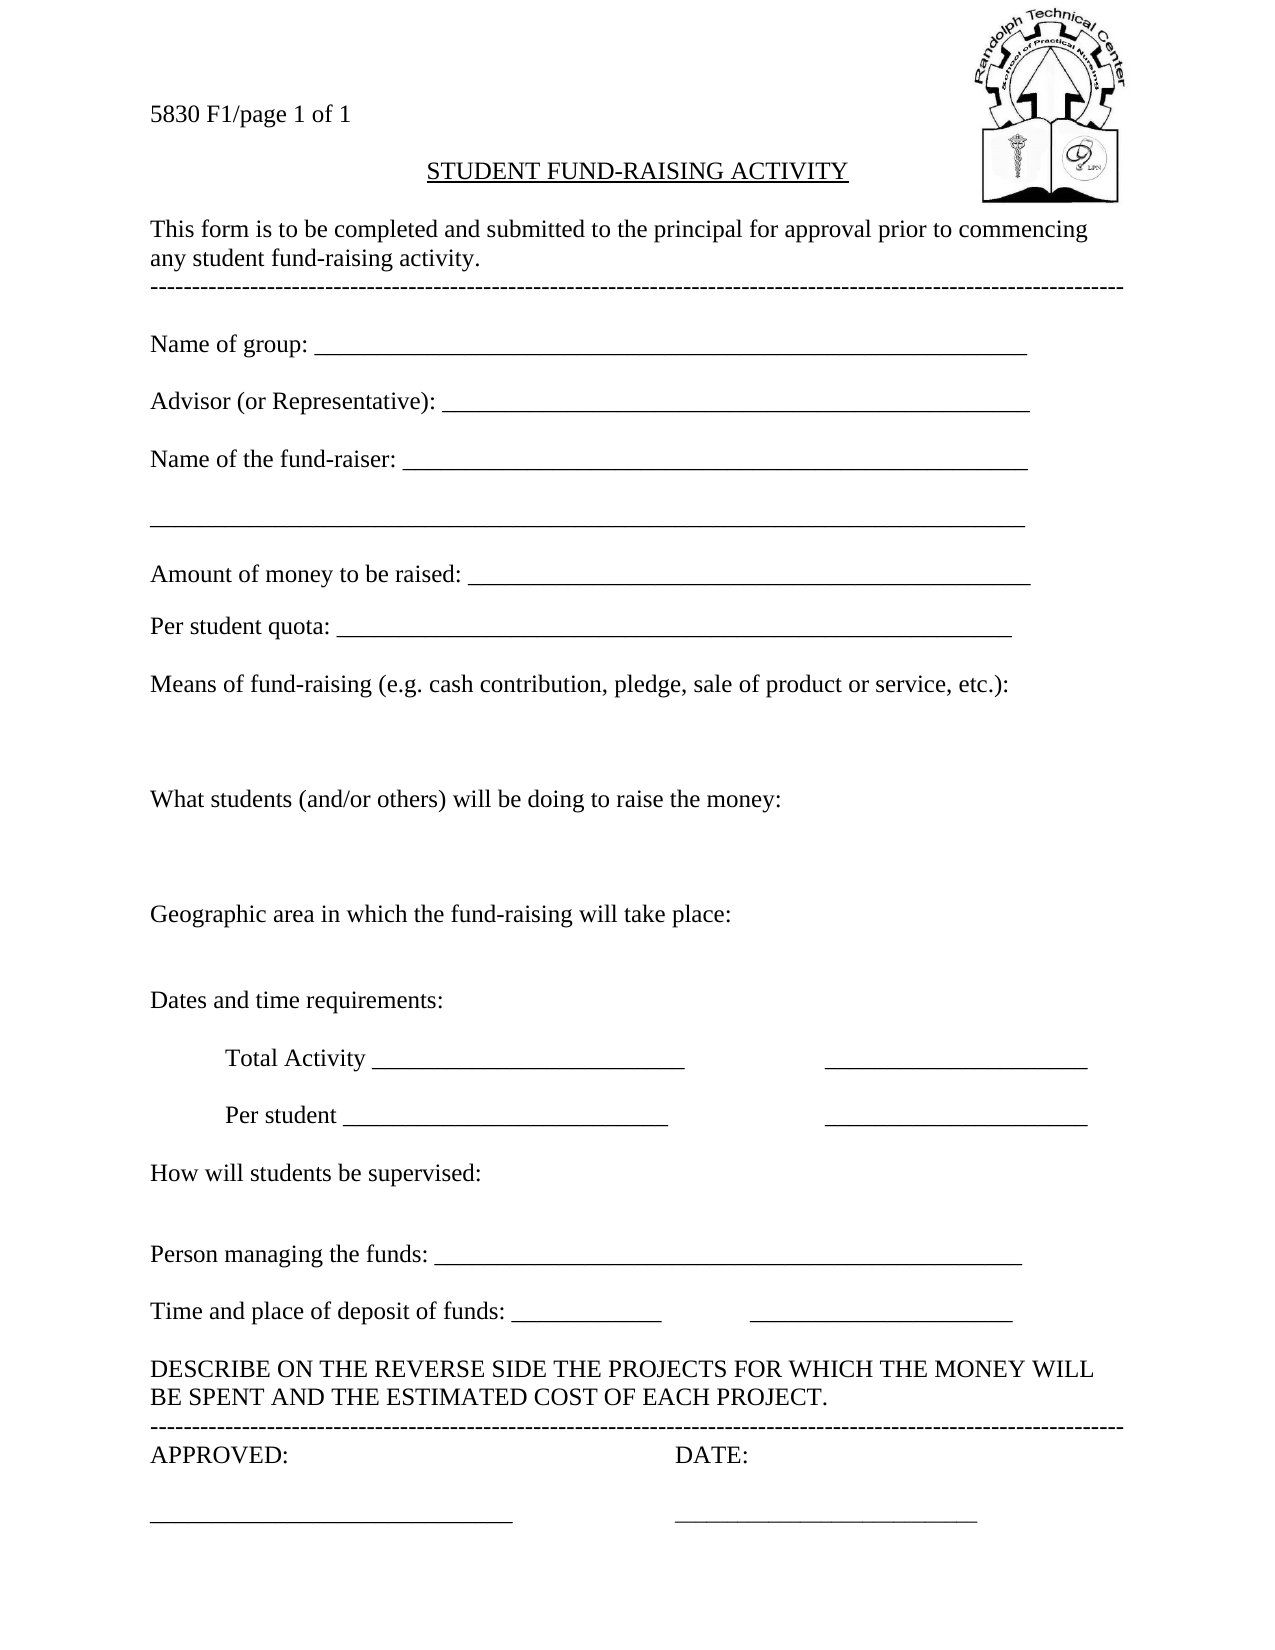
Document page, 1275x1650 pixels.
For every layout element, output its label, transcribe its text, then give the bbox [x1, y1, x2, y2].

text 5830 F1/page 1 of 1 [150, 99, 1125, 128]
text Person managing the funds: _______________________________________________ [150, 1239, 1125, 1267]
text Amount of money to be raised: _____________________________________________ [150, 559, 1125, 588]
text Name of group: _________________________________________________________ [150, 329, 1125, 358]
text Dates and time requirements: [150, 985, 1125, 1014]
text This form is to be completed and submitted to the principal for approval prior to commencing any student fund-raising activity. [150, 214, 1125, 271]
text _____________________________ _____________________________ [150, 1497, 1125, 1526]
text How will students be supervised: [150, 1158, 1125, 1186]
text STUDENT FUND-RAISING ACTIVITY [150, 156, 1125, 185]
text --------------------------------------------------------------------------------------------------------------------- [150, 271, 1125, 300]
text ______________________________________________________________________ [150, 501, 1125, 530]
text Per student quota: ______________________________________________________ [150, 611, 1125, 640]
text Means of fund-raising (e.g. cash contribution, pledge, sale of product or service, etc.): [150, 669, 1125, 698]
text --------------------------------------------------------------------------------------------------------------------- [150, 1411, 1125, 1440]
text Geographic area in which the fund-raising will take place: [150, 899, 1125, 928]
picture [960, 0, 1142, 216]
text APPROVED: DATE: [150, 1440, 1125, 1469]
text Total Activity _________________________ _____________________ [150, 1043, 1125, 1071]
text DESCRIBE ON THE REVERSE SIDE THE PROJECTS FOR WHICH THE MONEY WILL BE SPENT AND THE ESTIMATED COST OF EACH PROJECT. [150, 1354, 1125, 1411]
text What students (and/or others) will be doing to raise the money: [150, 784, 1125, 813]
text Per student __________________________ _____________________ [150, 1100, 1125, 1129]
text Time and place of deposit of funds: ____________ _____________________ [150, 1296, 1125, 1325]
text Name of the fund-raiser: __________________________________________________ [150, 444, 1125, 473]
text Advisor (or Representative): _______________________________________________ [150, 386, 1125, 415]
